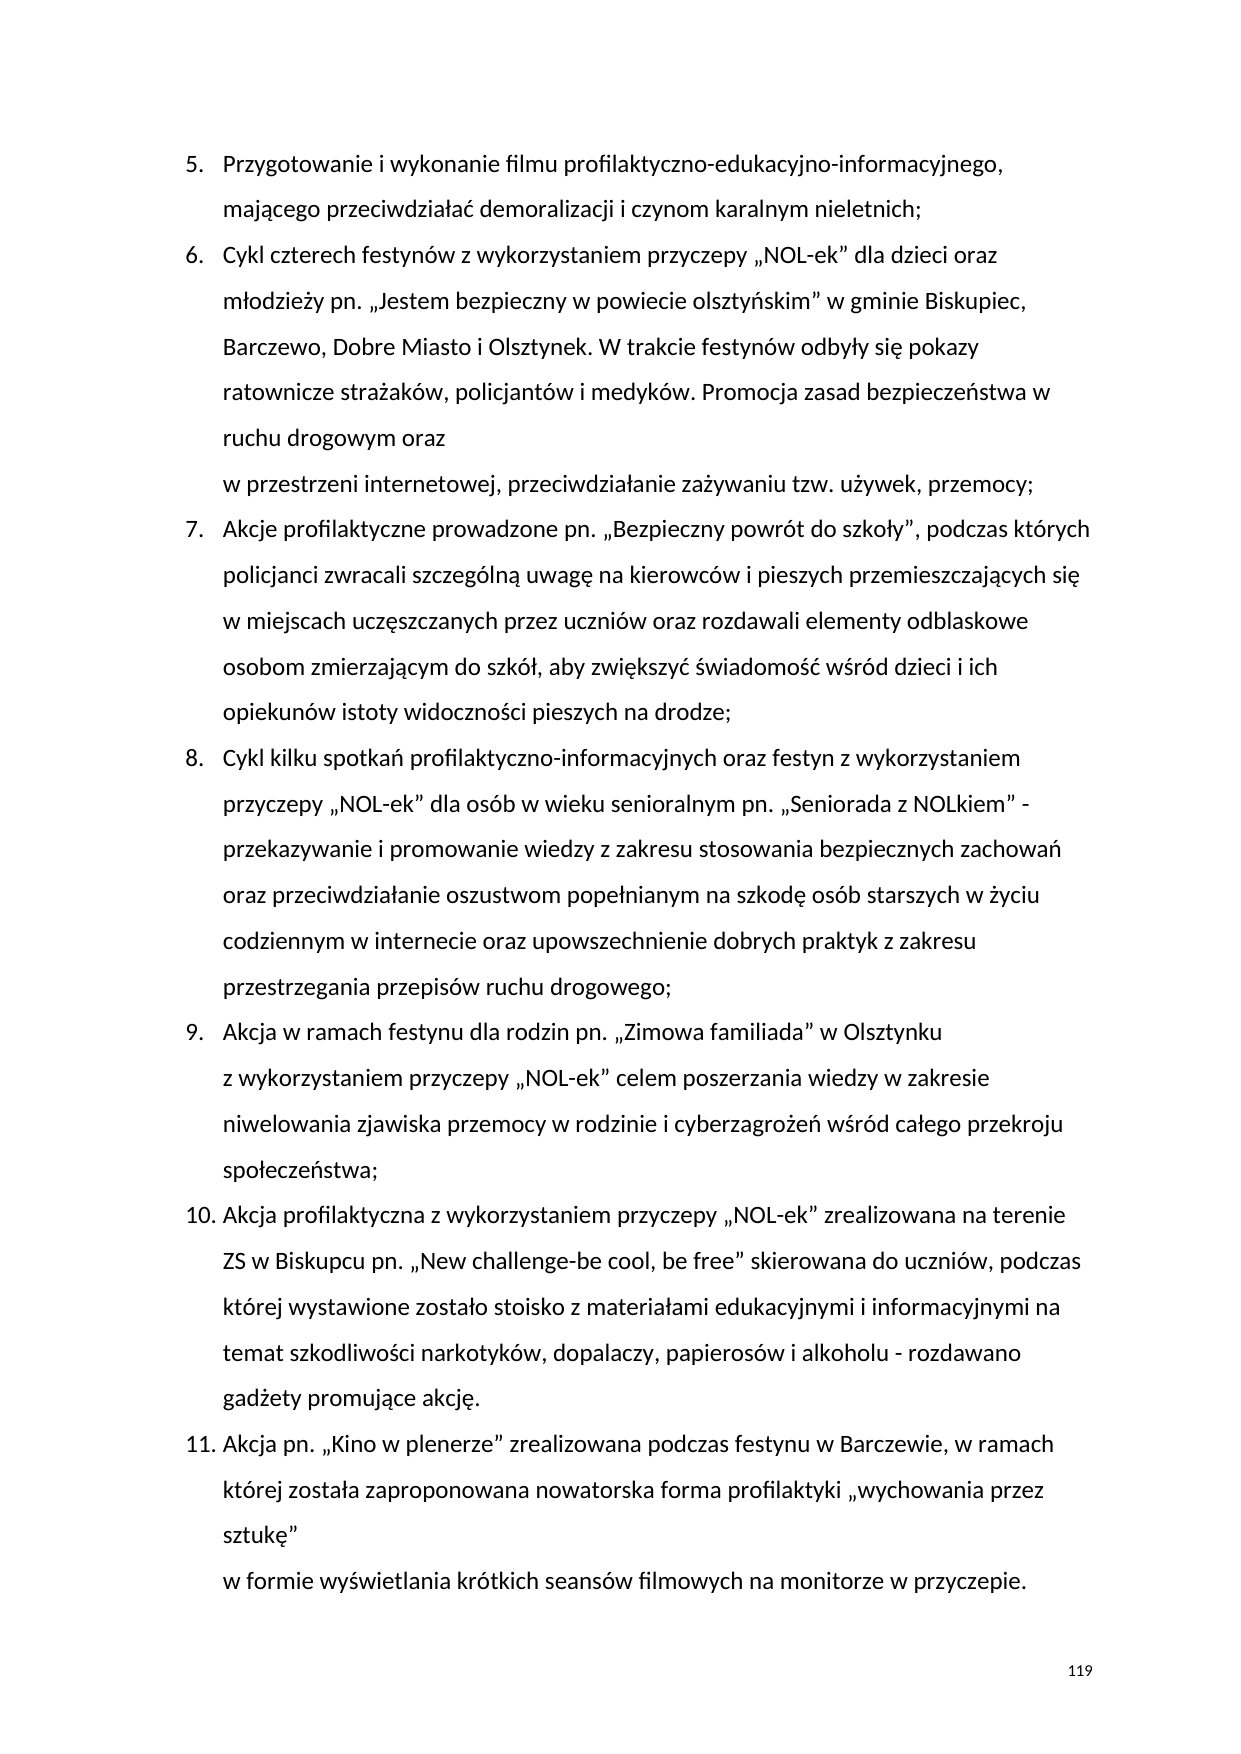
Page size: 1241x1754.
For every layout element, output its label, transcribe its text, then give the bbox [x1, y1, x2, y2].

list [185, 1428, 1092, 1596]
list Przygotowanie i wykonanie filmu profilaktyczno-edukacyjno-informacyjnego, mającego przeciwdziałać demoralizacji i czynom karalnym nieletnich; [185, 148, 1092, 224]
list Cykl czterech festynów z wykorzystaniem przyczepy „NOL-ek” dla dzieci oraz młodzieży pn. „Jestem bezpieczny w powiecie olsztyńskim” w gminie Biskupiec, Barczewo, Dobre Miasto i Olsztynek. W trakcie festynów odbyły się pokazy ratownicze strażaków, policjantów i medyków. Promocja zasad bezpieczeństwa w ruchu drogowym oraz w przestrzeni internetowej, przeciwdziałanie zażywaniu tzw. używek, przemocy; [185, 239, 1092, 498]
list Akcje profilaktyczne prowadzone pn. „Bezpieczny powrót do szkoły”, podczas których policjanci zwracali szczególną uwagę na kierowców i pieszych przemieszczających się w miejscach uczęszczanych przez uczniów oraz rozdawali elementy odblaskowe osobom zmierzającym do szkół, aby zwiększyć świadomość wśród dzieci i ich opiekunów istoty widoczności pieszych na drodze; [185, 513, 1092, 727]
list Cykl kilku spotkań profilaktyczno-informacyjnych oraz festyn z wykorzystaniem przyczepy „NOL-ek” dla osób w wieku senioralnym pn. „Seniorada z NOLkiem” - przekazywanie i promowanie wiedzy z zakresu stosowania bezpiecznych zachowań oraz przeciwdziałanie oszustwom popełnianym na szkodę osób starszych w życiu codziennym w internecie oraz upowszechnienie dobrych praktyk z zakresu przestrzegania przepisów ruchu drogowego; [185, 742, 1092, 1001]
list Akcja w ramach festynu dla rodzin pn. „Zimowa familiada” w Olsztynku z wykorzystaniem przyczepy „NOL-ek” celem poszerzania wiedzy w zakresie niwelowania zjawiska przemocy w rodzinie i cyberzagrożeń wśród całego przekroju społeczeństwa; [185, 1017, 1092, 1184]
list Akcja profilaktyczna z wykorzystaniem przyczepy „NOL-ek” zrealizowana na terenie ZS w Biskupcu pn. „New challenge-be cool, be free” skierowana do uczniów, podczas której wystawione zostało stoisko z materiałami edukacyjnymi i informacyjnymi na temat szkodliwości narkotyków, dopalaczy, papierosów i alkoholu - rozdawano gadżety promujące akcję. [185, 1199, 1092, 1413]
